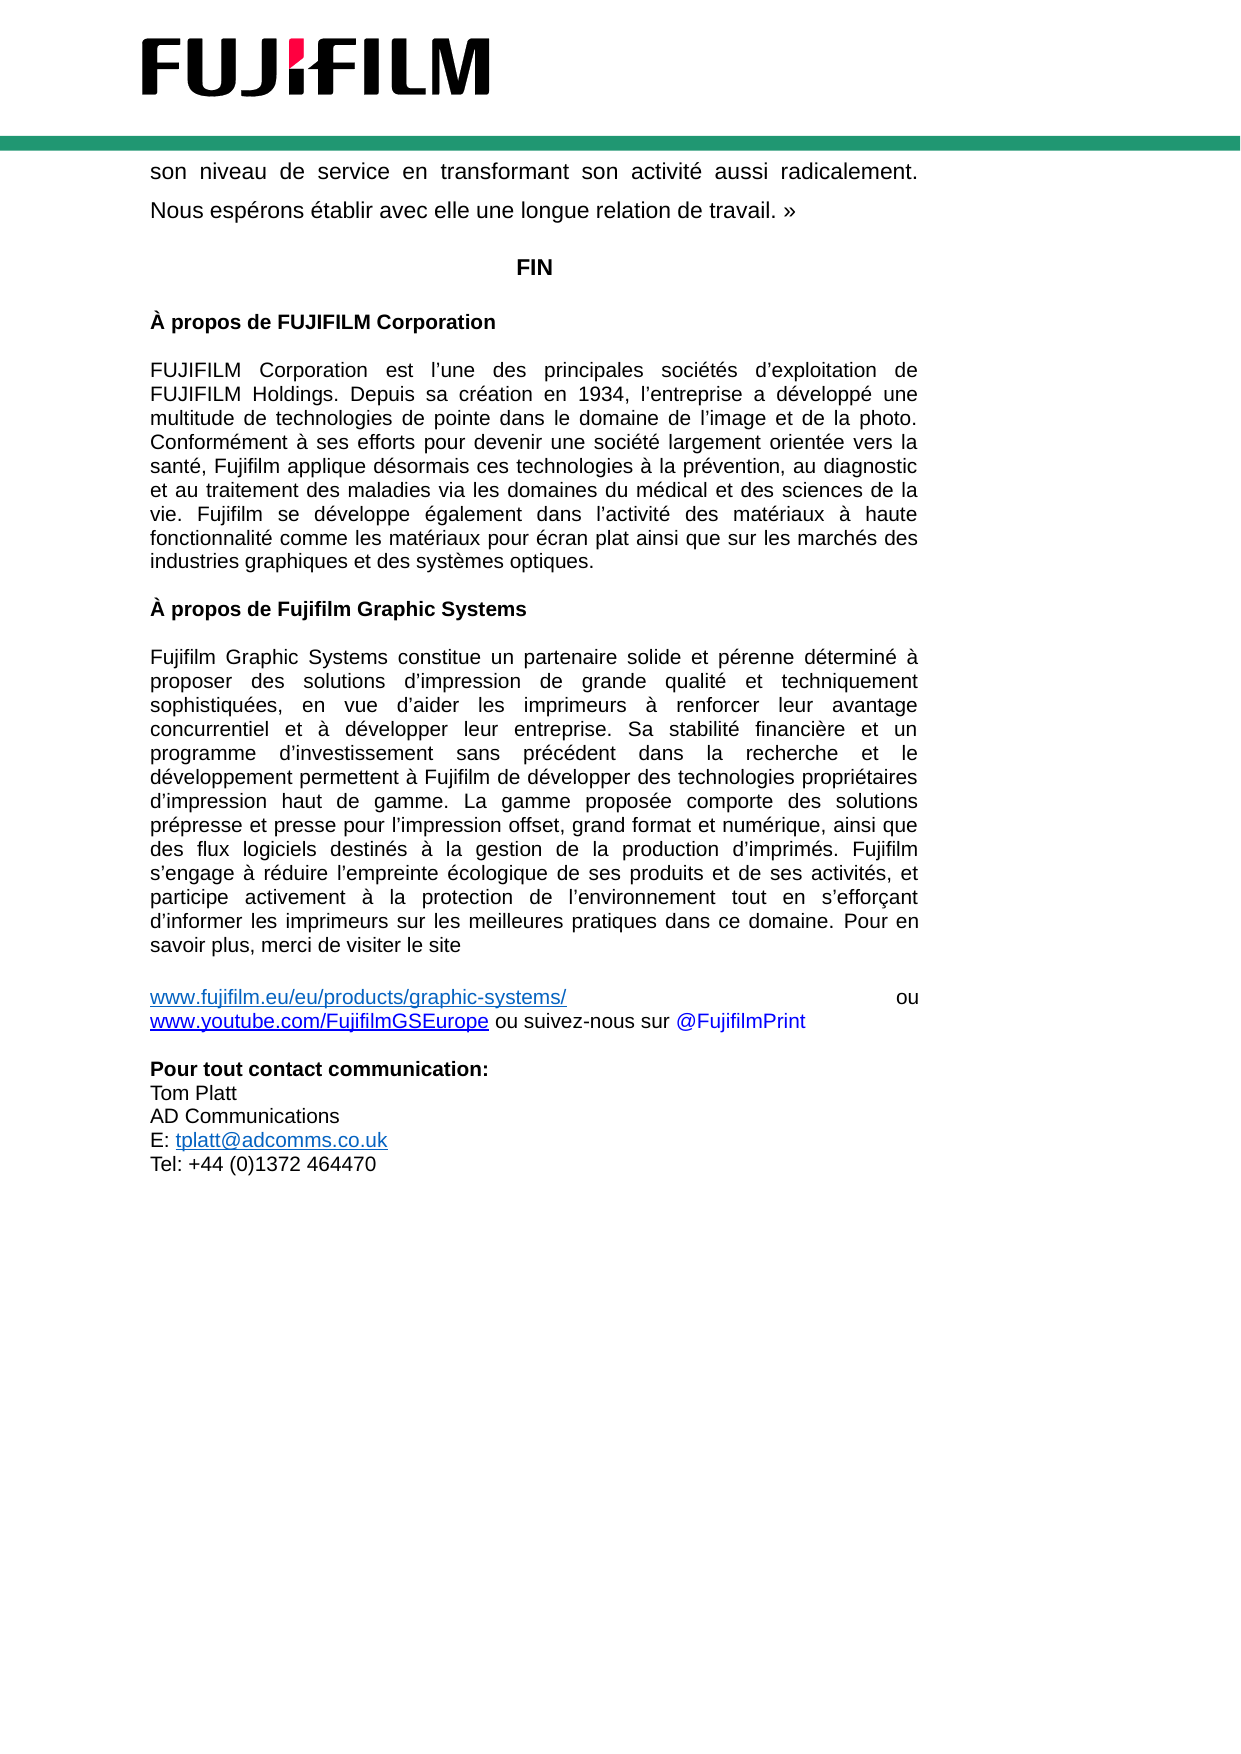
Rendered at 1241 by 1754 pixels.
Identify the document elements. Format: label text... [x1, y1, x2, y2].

text FIN [150, 253, 919, 280]
text Pour tout contact communication: [150, 1056, 919, 1080]
text E: tplatt@adcomms.co.uk [150, 1128, 919, 1152]
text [150, 158, 919, 224]
text FUJIFILM Corporation est l’une des principales sociétés d’exploitation de FUJIFILM Holdings. Depuis sa création en 1934, l’entreprise a développé une multitude de technologies de pointe dans le domaine de l’image et de la photo. Conformément à ses efforts pour devenir une société largement orientée vers la santé, Fujifilm applique désormais ces technologies à la prévention, au diagnostic et au traitement des maladies via les domaines du médical et des sciences de la vie. Fujifilm se développe également dans l’activité des matériaux à haute fonctionnalité comme les matériaux pour écran plat ainsi que sur les marchés des industries graphiques et des systèmes optiques. [150, 358, 919, 573]
text Tom Platt [150, 1080, 919, 1104]
text À propos de FUJIFILM Corporation [150, 310, 919, 334]
text www.fujifilm.eu/eu/products/graphic-systems/ ou www.youtube.com/FujifilmGSEurope ou suivez-nous sur @FujifilmPrint [150, 984, 919, 1032]
text À propos de Fujifilm Graphic Systems [150, 597, 919, 621]
text Tel: +44 (0)1372 464470 [150, 1152, 919, 1176]
text Fujifilm Graphic Systems constitue un partenaire solide et pérenne déterminé à proposer des solutions d’impression de grande qualité et techniquement sophistiquées, en vue d’aider les imprimeurs à renforcer leur avantage concurrentiel et à développer leur entreprise. Sa stabilité financière et un programme d’investissement sans précédent dans la recherche et le développement permettent à Fujifilm de développer des technologies propriétaires d’impression haut de gamme. La gamme proposée comporte des solutions prépresse et presse pour l’impression offset, grand format et numérique, ainsi que des flux logiciels destinés à la gestion de la production d’imprimés. Fujifilm s’engage à réduire l’empreinte écologique de ses produits et de ses activités, et participe activement à la protection de l’environnement tout en s’efforçant d’informer les imprimeurs sur les meilleures pratiques dans ce domaine. Pour en savoir plus, merci de visiter le site [150, 645, 919, 957]
text AD Communications [150, 1104, 919, 1128]
